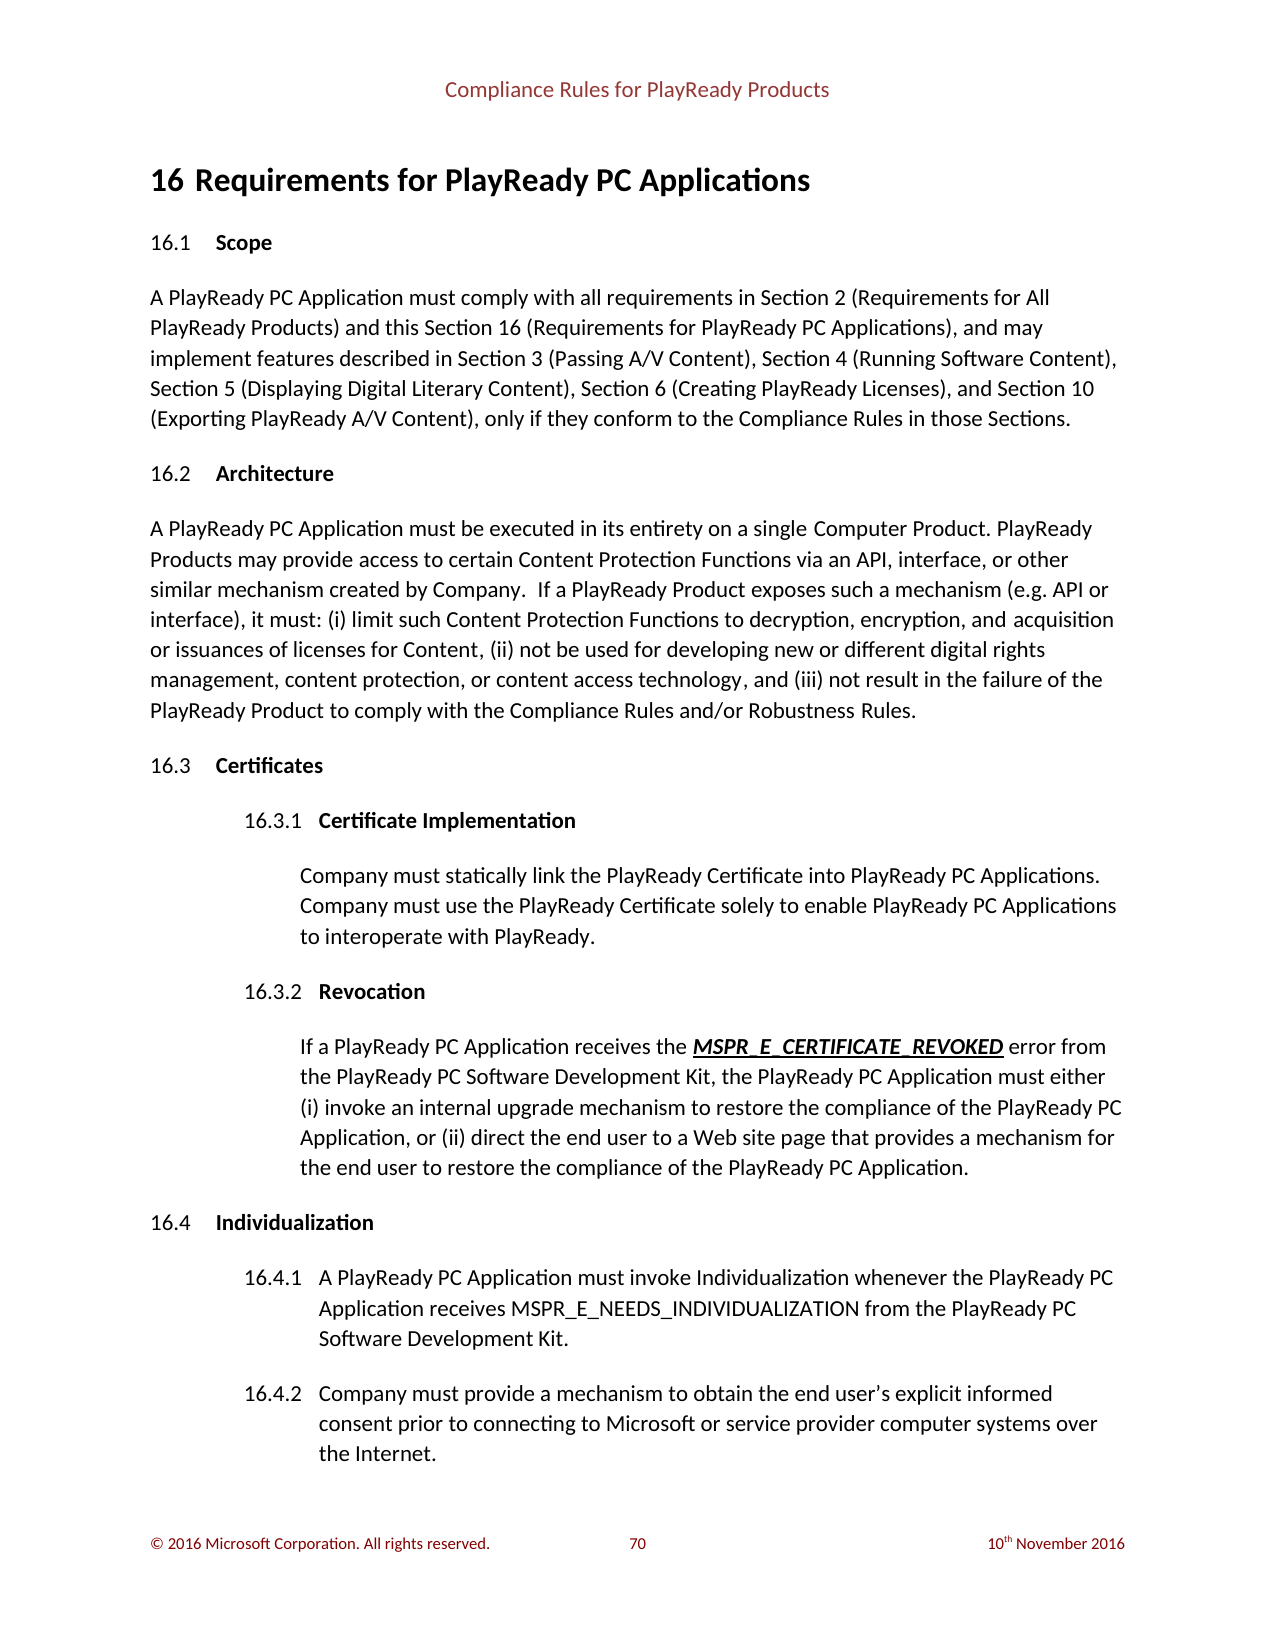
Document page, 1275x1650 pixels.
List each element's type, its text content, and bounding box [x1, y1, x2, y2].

text Scope [150, 228, 1125, 256]
text Certificates [150, 751, 1125, 779]
text A PlayReady PC Application must comply with all requirements in Section 2 (Requirements for All PlayReady Products) and this Section 16 (Requirements for PlayReady PC Applications), and may implement features described in Section 3 (Passing A/V Content), Section 4 (Running Software Content), Section 5 (Displaying Digital Literary Content), Section 6 (Creating PlayReady Licenses), and Section 10 (Exporting PlayReady A/V Content), only if they conform to the Compliance Rules in those Sections. [150, 283, 1125, 432]
text Individualization [150, 1208, 1125, 1236]
text Requirements for PlayReady PC Applications [150, 159, 1125, 200]
text Company must statically link the PlayReady Certificate into PlayReady PC Applications. Company must use the PlayReady Certificate solely to enable PlayReady PC Applications to interoperate with PlayReady. [300, 861, 1125, 950]
text Architecture [150, 459, 1125, 487]
text If a PlayReady PC Application receives the MSPR_E_CERTIFICATE_REVOKED error from the PlayReady PC Software Development Kit, the PlayReady PC Application must either (i) invoke an internal upgrade mechanism to restore the compliance of the PlayReady PC Application, or (ii) direct the end user to a Web site page that provides a mechanism for the end user to restore the compliance of the PlayReady PC Application. [300, 1032, 1125, 1181]
subtitle A PlayReady PC Application must invoke Individualization whenever the PlayReady PC Application receives MSPR_E_NEEDS_INDIVIDUALIZATION from the PlayReady PC Software Development Kit. [244, 1263, 1125, 1352]
text Certificate Implementation [244, 806, 1125, 834]
text A PlayReady PC Application must be executed in its entirety on a single Computer Product. PlayReady Products may provide access to certain Content Protection Functions via an API, interface, or other similar mechanism created by Company. If a PlayReady Product exposes such a mechanism (e.g. API or interface), it must: (i) limit such Content Protection Functions to decryption, encryption, and acquisition or issuances of licenses for Content, (ii) not be used for developing new or different digital rights management, content protection, or content access technology, and (iii) not result in the failure of the PlayReady Product to comply with the Compliance Rules and/or Robustness Rules. [150, 514, 1125, 724]
text Revocation [244, 977, 1125, 1005]
subtitle Company must provide a mechanism to obtain the end user’s explicit informed consent prior to connecting to Microsoft or service provider computer systems over the Internet. [244, 1379, 1125, 1467]
